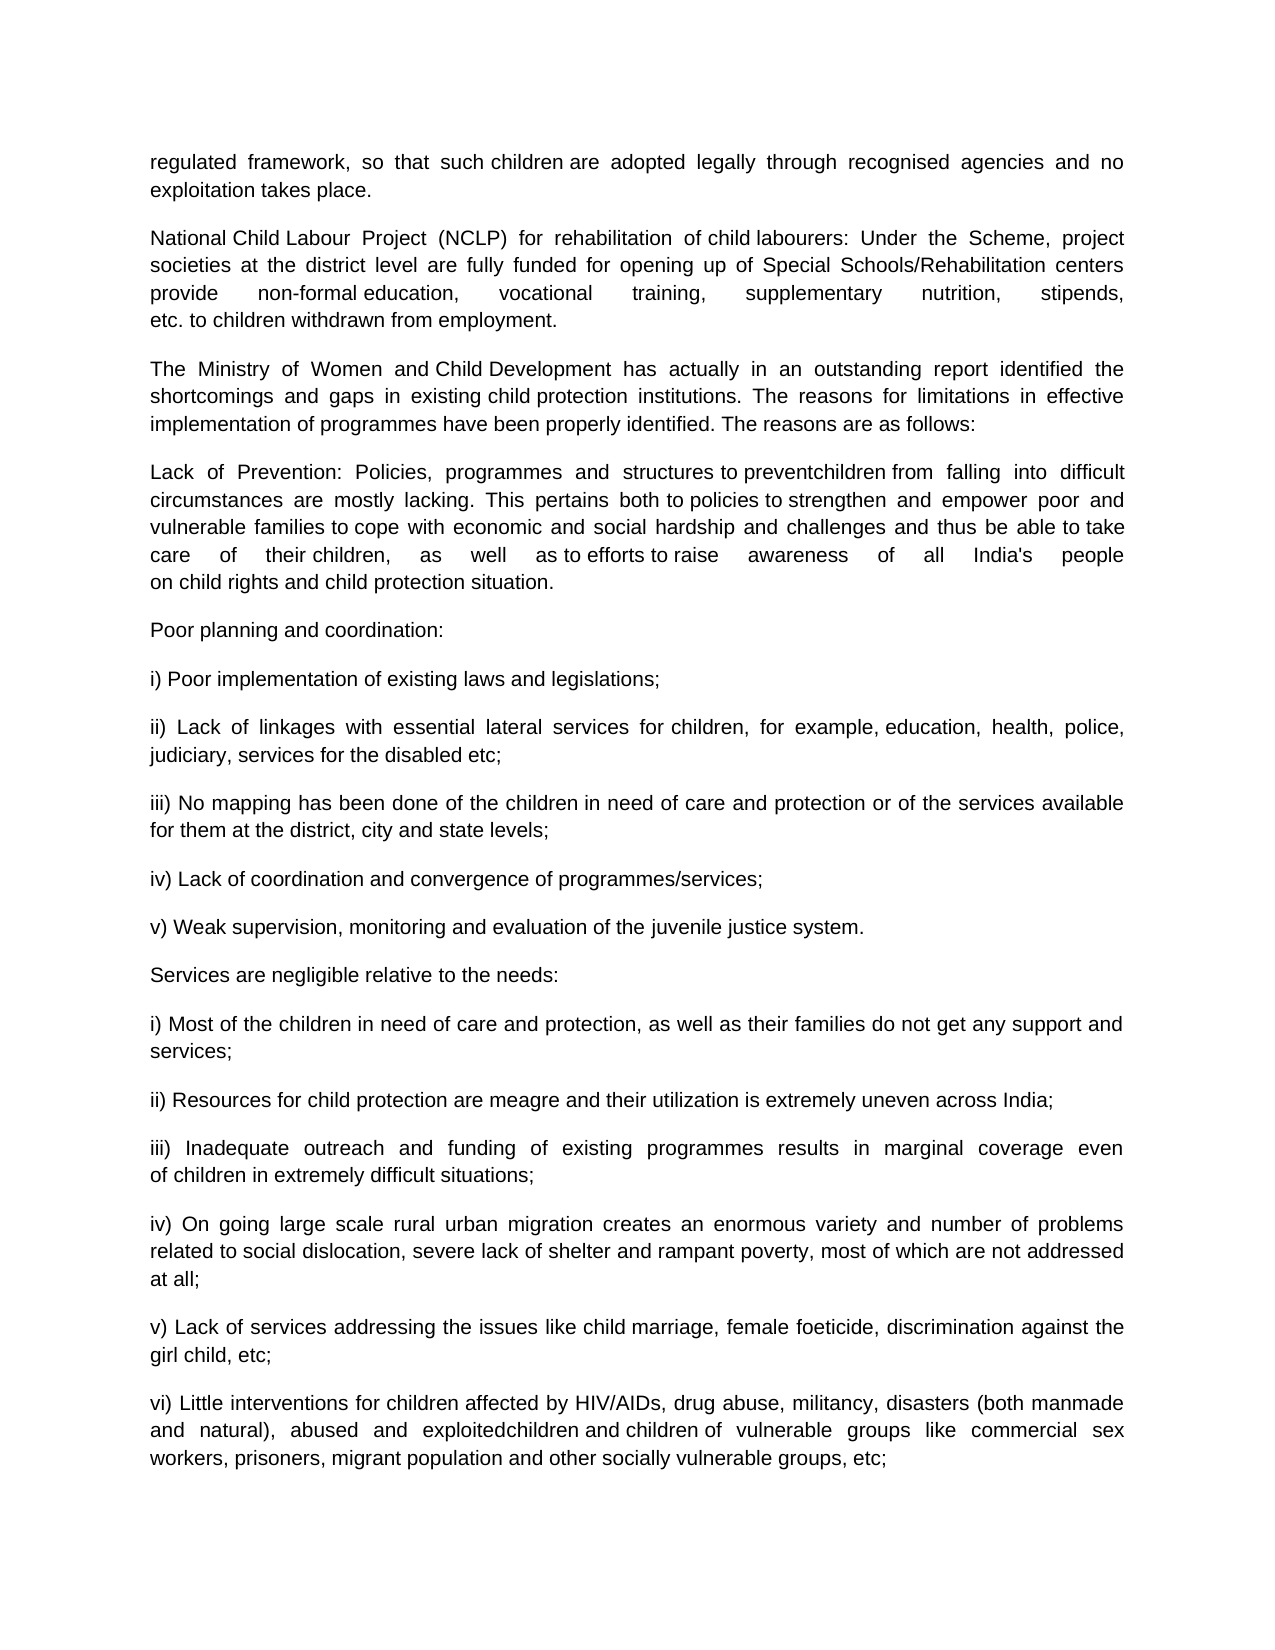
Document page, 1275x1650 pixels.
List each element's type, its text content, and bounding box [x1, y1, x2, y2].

text iii) No mapping has been done of the children in need of care and protection or of the services available for them at the district, city and state levels; [150, 791, 1125, 842]
text vi) Little interventions for children affected by HIV/AIDs, drug abuse, militancy, disasters (both manmade and natural), abused and exploitedchildren and children of vulnerable groups like commercial sex workers, prisoners, migrant population and other socially vulnerable groups, etc; [150, 1391, 1125, 1470]
text ii) Lack of linkages with essential lateral services for children, for example, education, health, police, judiciary, services for the disabled etc; [150, 715, 1125, 766]
text v) Lack of services addressing the issues like child marriage, female foeticide, discrimination against the girl child, etc; [150, 1315, 1125, 1366]
text Poor planning and coordination: [150, 618, 1125, 642]
text ii) Resources for child protection are meagre and their utilization is extremely uneven across India; [150, 1087, 1125, 1111]
text Services are negligible relative to the needs: [150, 963, 1125, 987]
text v) Weak supervision, monitoring and evaluation of the juvenile justice system. [150, 915, 1125, 939]
text Lack of Prevention: Policies, programmes and structures to preventchildren from falling into difficult circumstances are mostly lacking. This pertains both to policies to strengthen and empower poor and vulnerable families to cope with economic and social hardship and challenges and thus be able to take care of their children, as well as to efforts to raise awareness of all India's people on child rights and child protection situation. [150, 460, 1125, 594]
text iii) Inadequate outreach and funding of existing programmes results in marginal coverage even of children in extremely difficult situations; [150, 1136, 1125, 1187]
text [150, 150, 1125, 201]
text National Child Labour Project (NCLP) for rehabilitation of child labourers: Under the Scheme, project societies at the district level are fully funded for opening up of Special Schools/Rehabilitation centers provide non-formal education, vocational training, supplementary nutrition, stipends, etc. to children withdrawn from employment. [150, 226, 1125, 332]
text i) Most of the children in need of care and protection, as well as their families do not get any support and services; [150, 1012, 1125, 1063]
text iv) Lack of coordination and convergence of programmes/services; [150, 867, 1125, 891]
text The Ministry of Women and Child Development has actually in an outstanding report identified the shortcomings and gaps in existing child protection institutions. The reasons for limitations in effective implementation of programmes have been properly identified. The reasons are as follows: [150, 357, 1125, 436]
text iv) On going large scale rural urban migration creates an enormous variety and number of problems related to social dislocation, severe lack of shelter and rampant poverty, most of which are not addressed at all; [150, 1212, 1125, 1291]
text i) Poor implementation of existing laws and legislations; [150, 667, 1125, 691]
